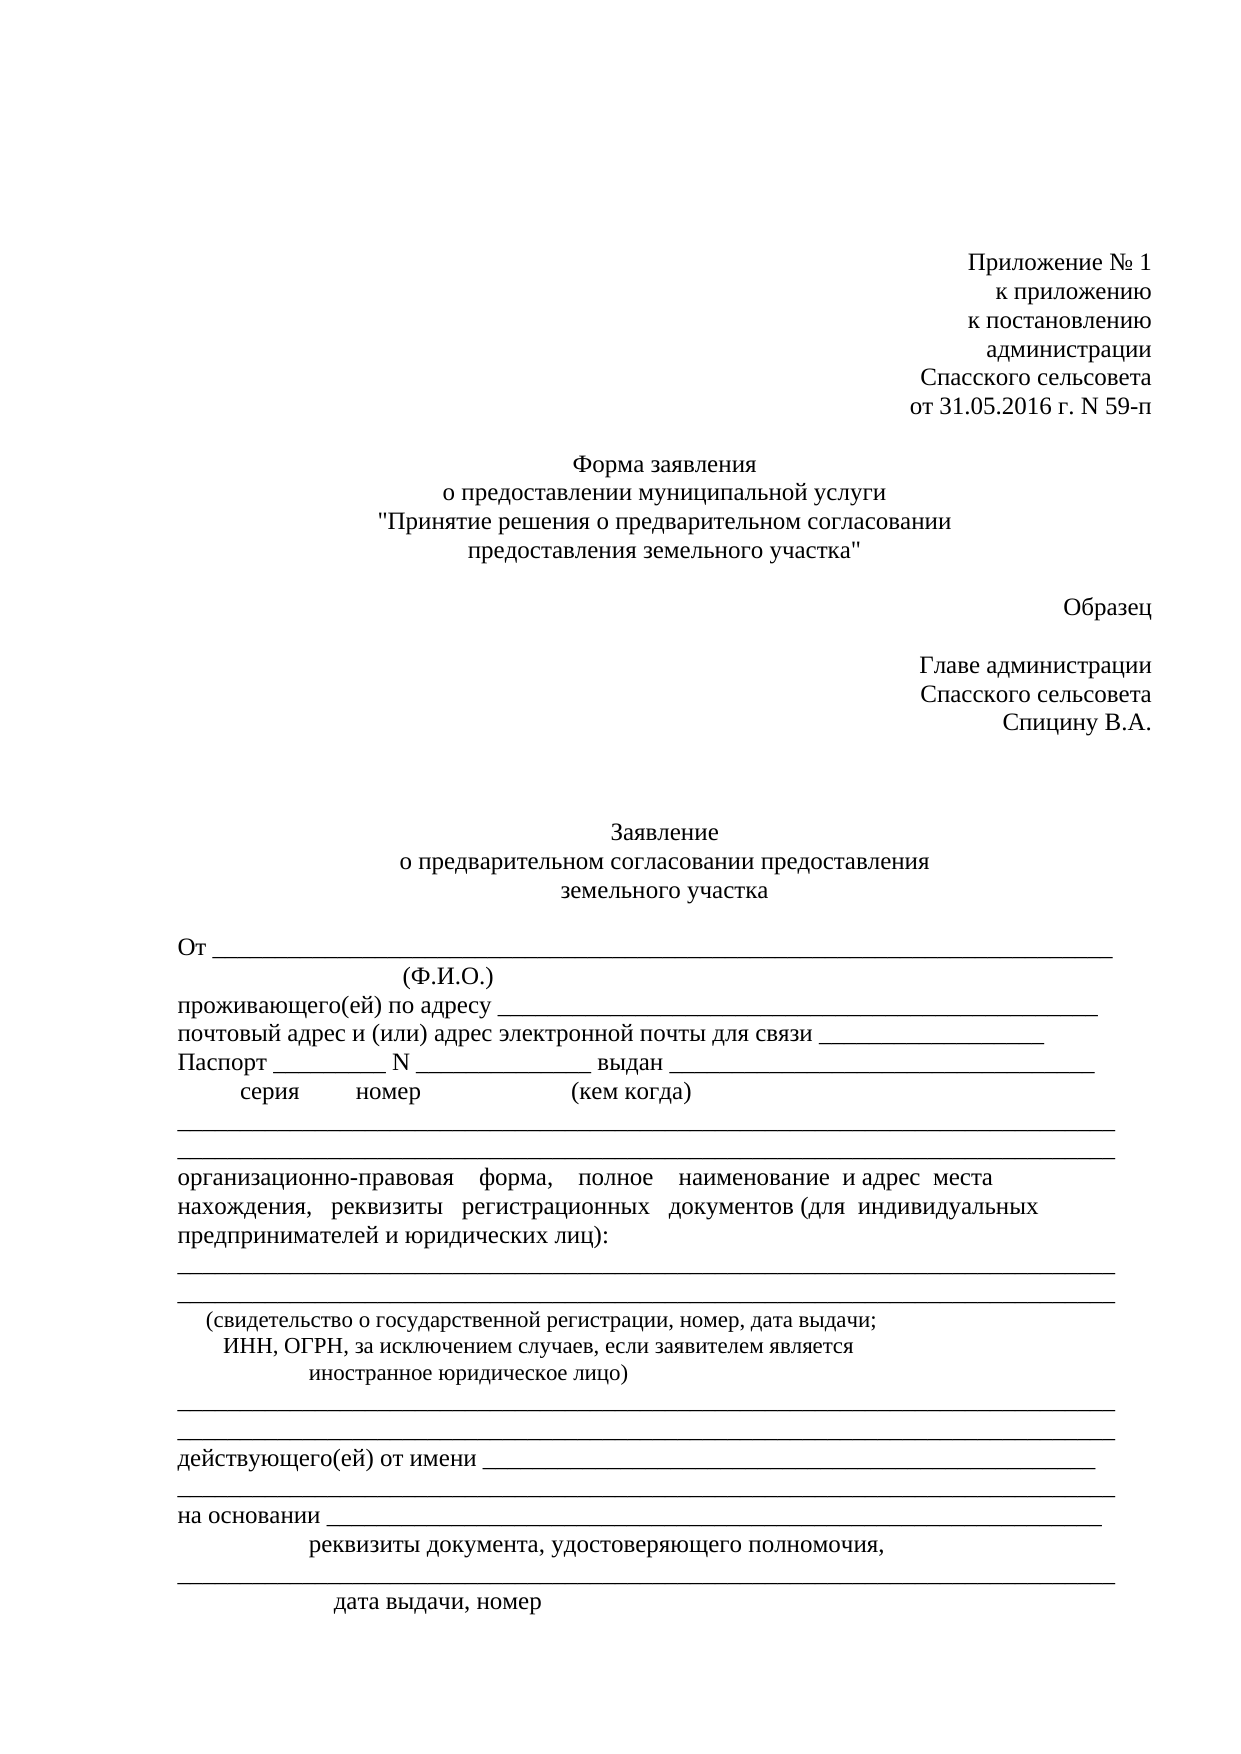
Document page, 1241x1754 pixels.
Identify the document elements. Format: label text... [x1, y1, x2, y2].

text От ________________________________________________________________________ [177, 932, 1152, 961]
text ___________________________________________________________________________ [177, 1277, 1152, 1306]
text Заявление [177, 817, 1152, 846]
text действующего(ей) от имени _________________________________________________ [177, 1443, 1152, 1471]
text Приложение № 1 [177, 247, 1152, 276]
text администрации [177, 334, 1152, 362]
text Спасского сельсовета [177, 679, 1152, 707]
text иностранное юридическое лицо) [177, 1359, 1152, 1385]
text ИНН, ОГРН, за исключением случаев, если заявителем является [177, 1332, 1152, 1359]
text к приложению [177, 276, 1152, 305]
text предпринимателей и юридических лиц): [177, 1220, 1152, 1248]
text Паспорт _________ N ______________ выдан __________________________________ [177, 1047, 1152, 1076]
text к постановлению [177, 305, 1152, 334]
text ___________________________________________________________________________ [177, 1248, 1152, 1277]
text "Принятие решения о предварительном согласовании [177, 506, 1152, 535]
text о предоставлении муниципальной услуги [177, 477, 1152, 506]
text Форма заявления [177, 449, 1152, 477]
text ___________________________________________________________________________ [177, 1414, 1152, 1443]
text ___________________________________________________________________________ [177, 1133, 1152, 1162]
text на основании ______________________________________________________________ [177, 1500, 1152, 1529]
text серия номер (кем когда) [177, 1076, 1152, 1105]
text реквизиты документа, удостоверяющего полномочия, [177, 1529, 1152, 1558]
text земельного участка [177, 875, 1152, 903]
text Спицину В.А. [177, 707, 1152, 736]
text проживающего(ей) по адресу ________________________________________________ [177, 990, 1152, 1018]
text Спасского сельсовета [177, 362, 1152, 391]
text о предварительном согласовании предоставления [177, 846, 1152, 875]
text Образец [177, 592, 1152, 621]
text (свидетельство о государственной регистрации, номер, дата выдачи; [177, 1306, 1152, 1332]
text дата выдачи, номер [177, 1586, 1152, 1615]
text Главе администрации [177, 650, 1152, 679]
text ___________________________________________________________________________ [177, 1558, 1152, 1586]
text от 31.05.2016 г. N 59-п [177, 391, 1152, 420]
text почтовый адрес и (или) адрес электронной почты для связи __________________ [177, 1018, 1152, 1047]
text ___________________________________________________________________________ [177, 1471, 1152, 1500]
text предоставления земельного участка" [177, 535, 1152, 564]
text нахождения, реквизиты регистрационных документов (для индивидуальных [177, 1191, 1152, 1220]
text ___________________________________________________________________________ [177, 1385, 1152, 1414]
text организационно-правовая форма, полное наименование и адрес места [177, 1162, 1152, 1191]
text (Ф.И.О.) [177, 961, 1152, 990]
text ___________________________________________________________________________ [177, 1105, 1152, 1133]
